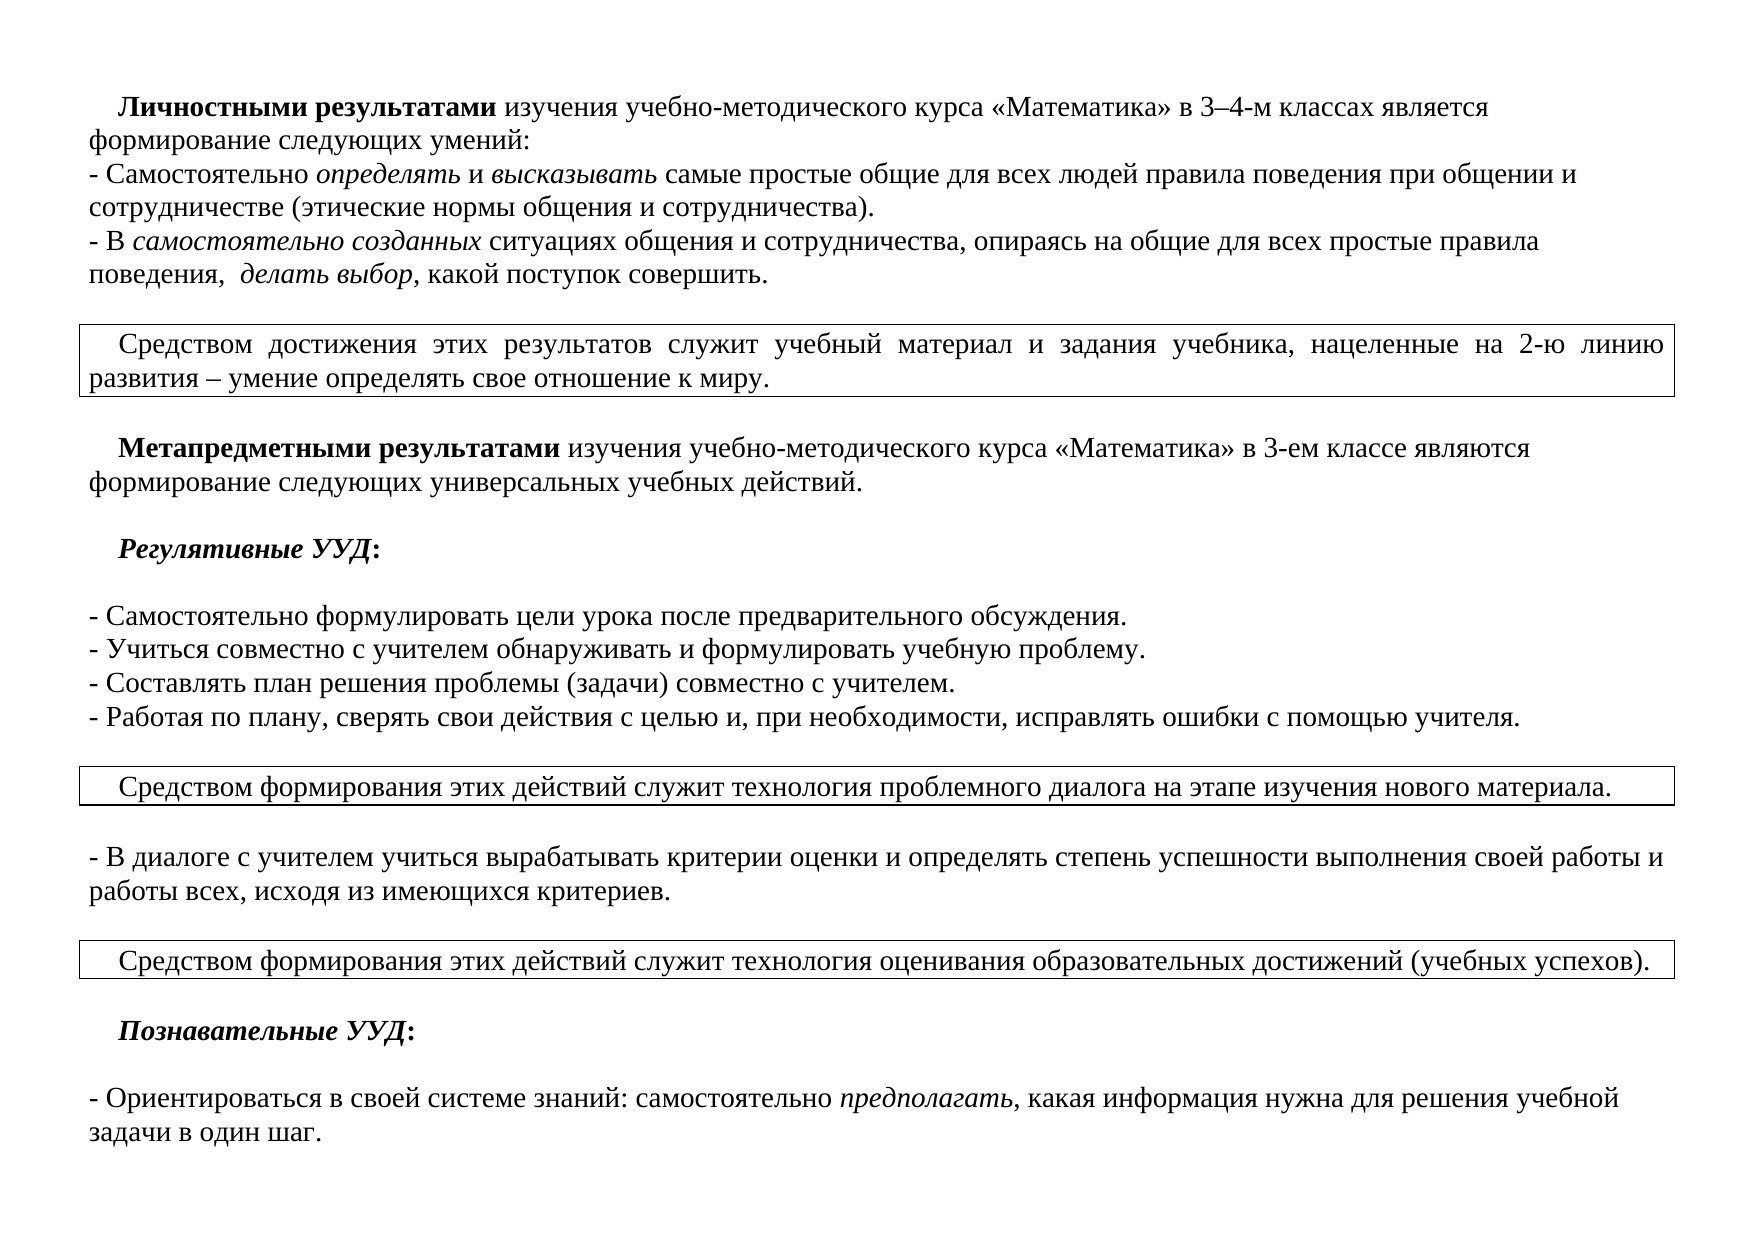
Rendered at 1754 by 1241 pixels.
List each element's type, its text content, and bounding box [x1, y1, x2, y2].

text Метапредметными результатами изучения учебно-методического курса «Математика» в 3-ем классе являются формирование следующих универсальных учебных действий. [89, 430, 1665, 497]
text Средством формирования этих действий служит технология проблемного диалога на этапе изучения нового материала. [80, 767, 1674, 804]
text - Учиться совместно с учителем обнаруживать и формулировать учебную проблему. [89, 632, 1665, 665]
text - Самостоятельно формулировать цели урока после предварительного обсуждения. [89, 598, 1665, 632]
text - Работая по плану, сверять свои действия с целью и, при необходимости, исправлять ошибки с помощью учителя. [89, 699, 1665, 732]
text Познавательные УУД: [89, 1013, 1665, 1047]
text - Ориентироваться в своей системе знаний: самостоятельно предполагать, какая информация нужна для решения учебной задачи в один шаг. [89, 1080, 1665, 1147]
text Средством достижения этих результатов служит учебный материал и задания учебника, нацеленные на 2-ю линию развития – умение определять свое отношение к миру. [80, 325, 1674, 396]
text Регулятивные УУД: [89, 531, 1665, 564]
text - В диалоге с учителем учиться вырабатывать критерии оценки и определять степень успешности выполнения своей работы и работы всех, исходя из имеющихся критериев. [89, 839, 1665, 906]
text Личностными результатами изучения учебно-методического курса «Математика» в 3–4-м классах является формирование следующих умений: [89, 89, 1665, 156]
text - Самостоятельно определять и высказывать самые простые общие для всех людей правила поведения при общении и сотрудничестве (этические нормы общения и сотрудничества). [89, 156, 1665, 223]
text - Составлять план решения проблемы (задачи) совместно с учителем. [89, 665, 1665, 699]
text Средством формирования этих действий служит технология оценивания образовательных достижений (учебных успехов). [80, 941, 1674, 978]
text - В самостоятельно созданных ситуациях общения и сотрудничества, опираясь на общие для всех простые правила поведения, делать выбор, какой поступок совершить. [89, 223, 1665, 290]
